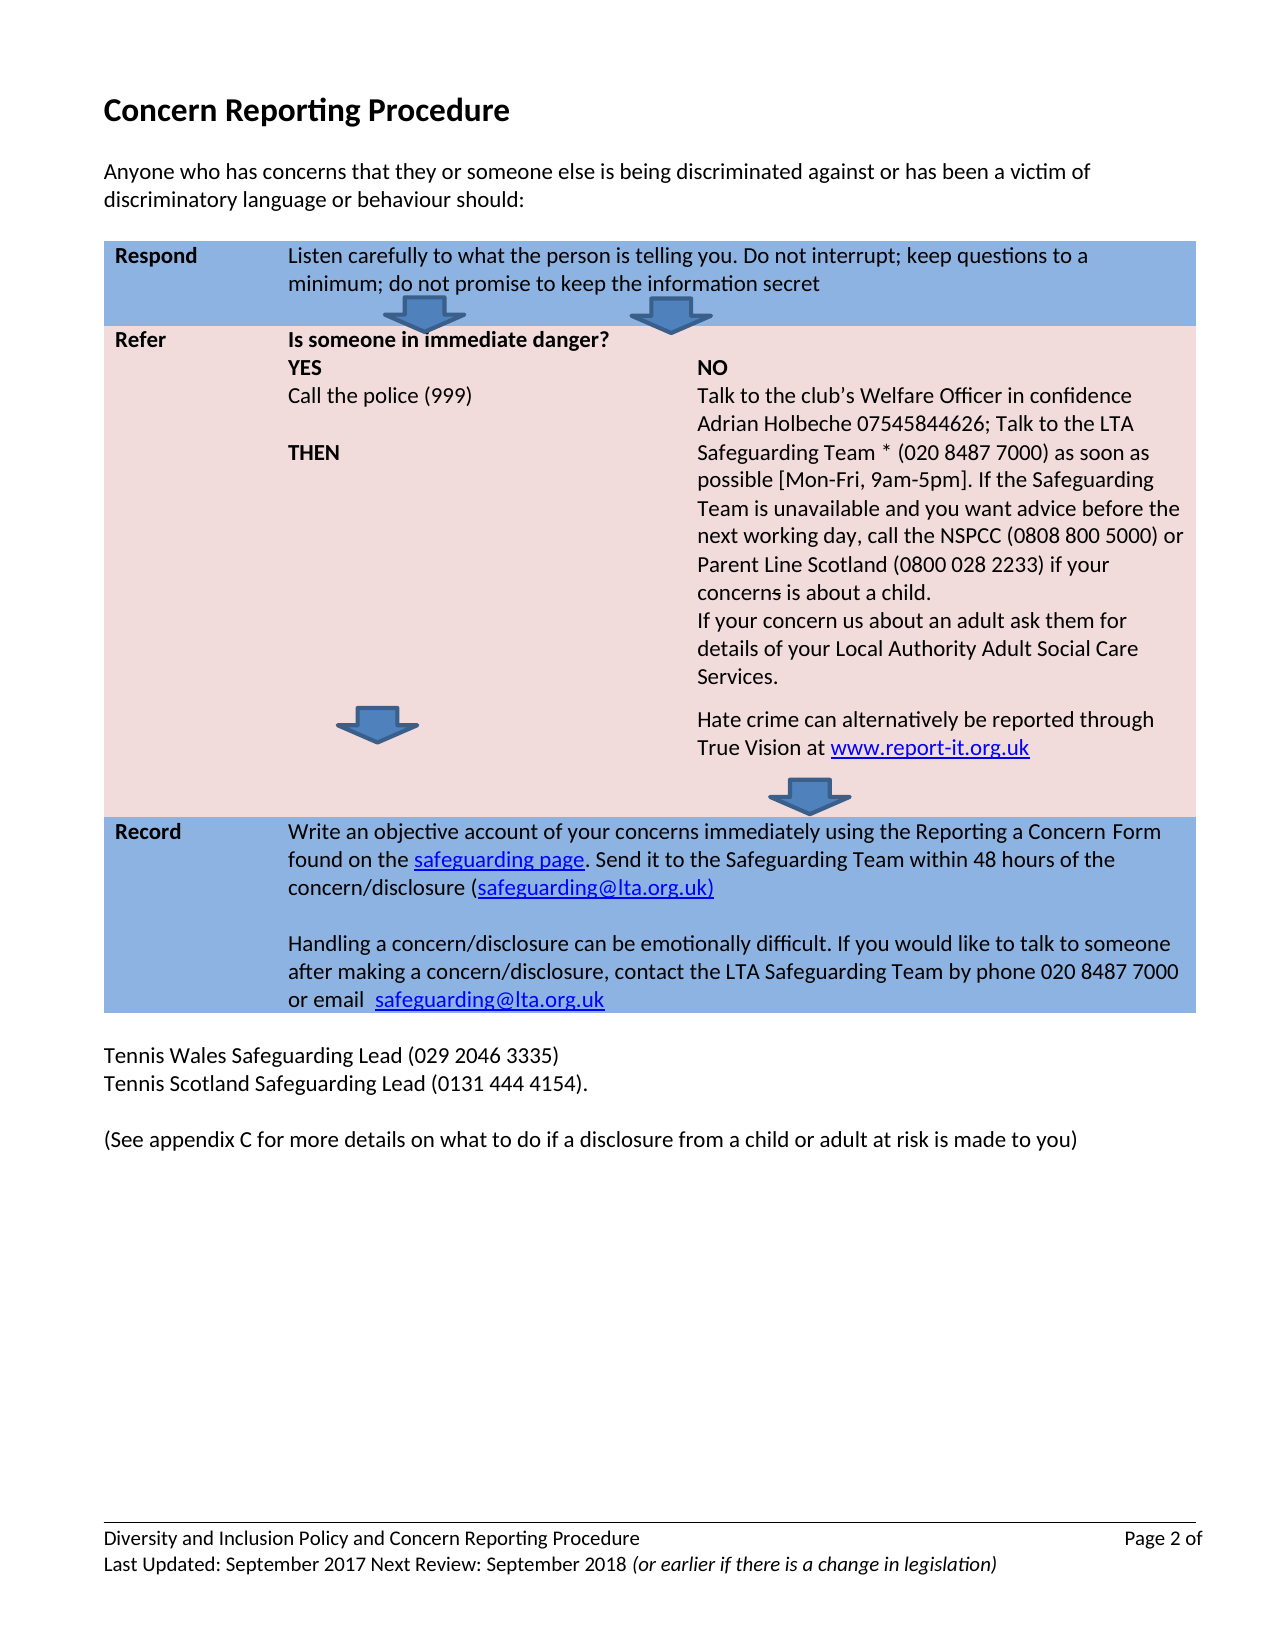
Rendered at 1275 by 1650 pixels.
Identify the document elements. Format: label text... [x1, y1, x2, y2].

text Tennis Scotland Safeguarding Lead (0131 444 4154). [103, 1069, 1196, 1097]
table_cell Is someone in immediate danger? YES Call the police (999) THEN [277, 326, 686, 817]
table_cell Record [104, 817, 277, 1013]
table_cell Refer [104, 326, 277, 817]
table_cell NO Talk to the club’s Welfare Officer in confidence Adrian Holbeche 07545844626; Talk to the LTA Safeguarding Team * (020 8487 7000) as soon as possible [Mon-Fri, 9am-5pm]. If the Safeguarding Team is unavailable and you want advice before the next working day, call the NSPCC (0808 800 5000) or Parent Line Scotland (0800 028 2233) if your concerns is about a child. If your concern us about an adult ask them for details of your Local Authority Adult Social Care Services. Hate crime can alternatively be reported through True Vision at www.report-it.org.uk [686, 326, 1196, 817]
table_cell Write an objective account of your concerns immediately using the Reporting a Concern Form found on the safeguarding page. Send it to the Safeguarding Team within 48 hours of the concern/disclosure (safeguarding@lta.org.uk) Handling a concern/disclosure can be emotionally difficult. If you would like to talk to someone after making a concern/disclosure, contact the LTA Safeguarding Team by phone 020 8487 7000 or email safeguarding@lta.org.uk [277, 817, 1196, 1013]
text (See appendix C for more details on what to do if a disclosure from a child or adult at risk is made to you) [103, 1125, 1196, 1153]
table_header Respond [104, 241, 277, 326]
text Anyone who has concerns that they or someone else is being discriminated against or has been a victim of discriminatory language or behaviour should: [103, 157, 1196, 213]
table_header Listen carefully to what the person is telling you. Do not interrupt; keep questions to a minimum; do not promise to keep the information secret [277, 241, 1196, 326]
text Tennis Wales Safeguarding Lead (029 2046 3335) [103, 1041, 1196, 1069]
text Concern Reporting Procedure [103, 89, 1196, 129]
